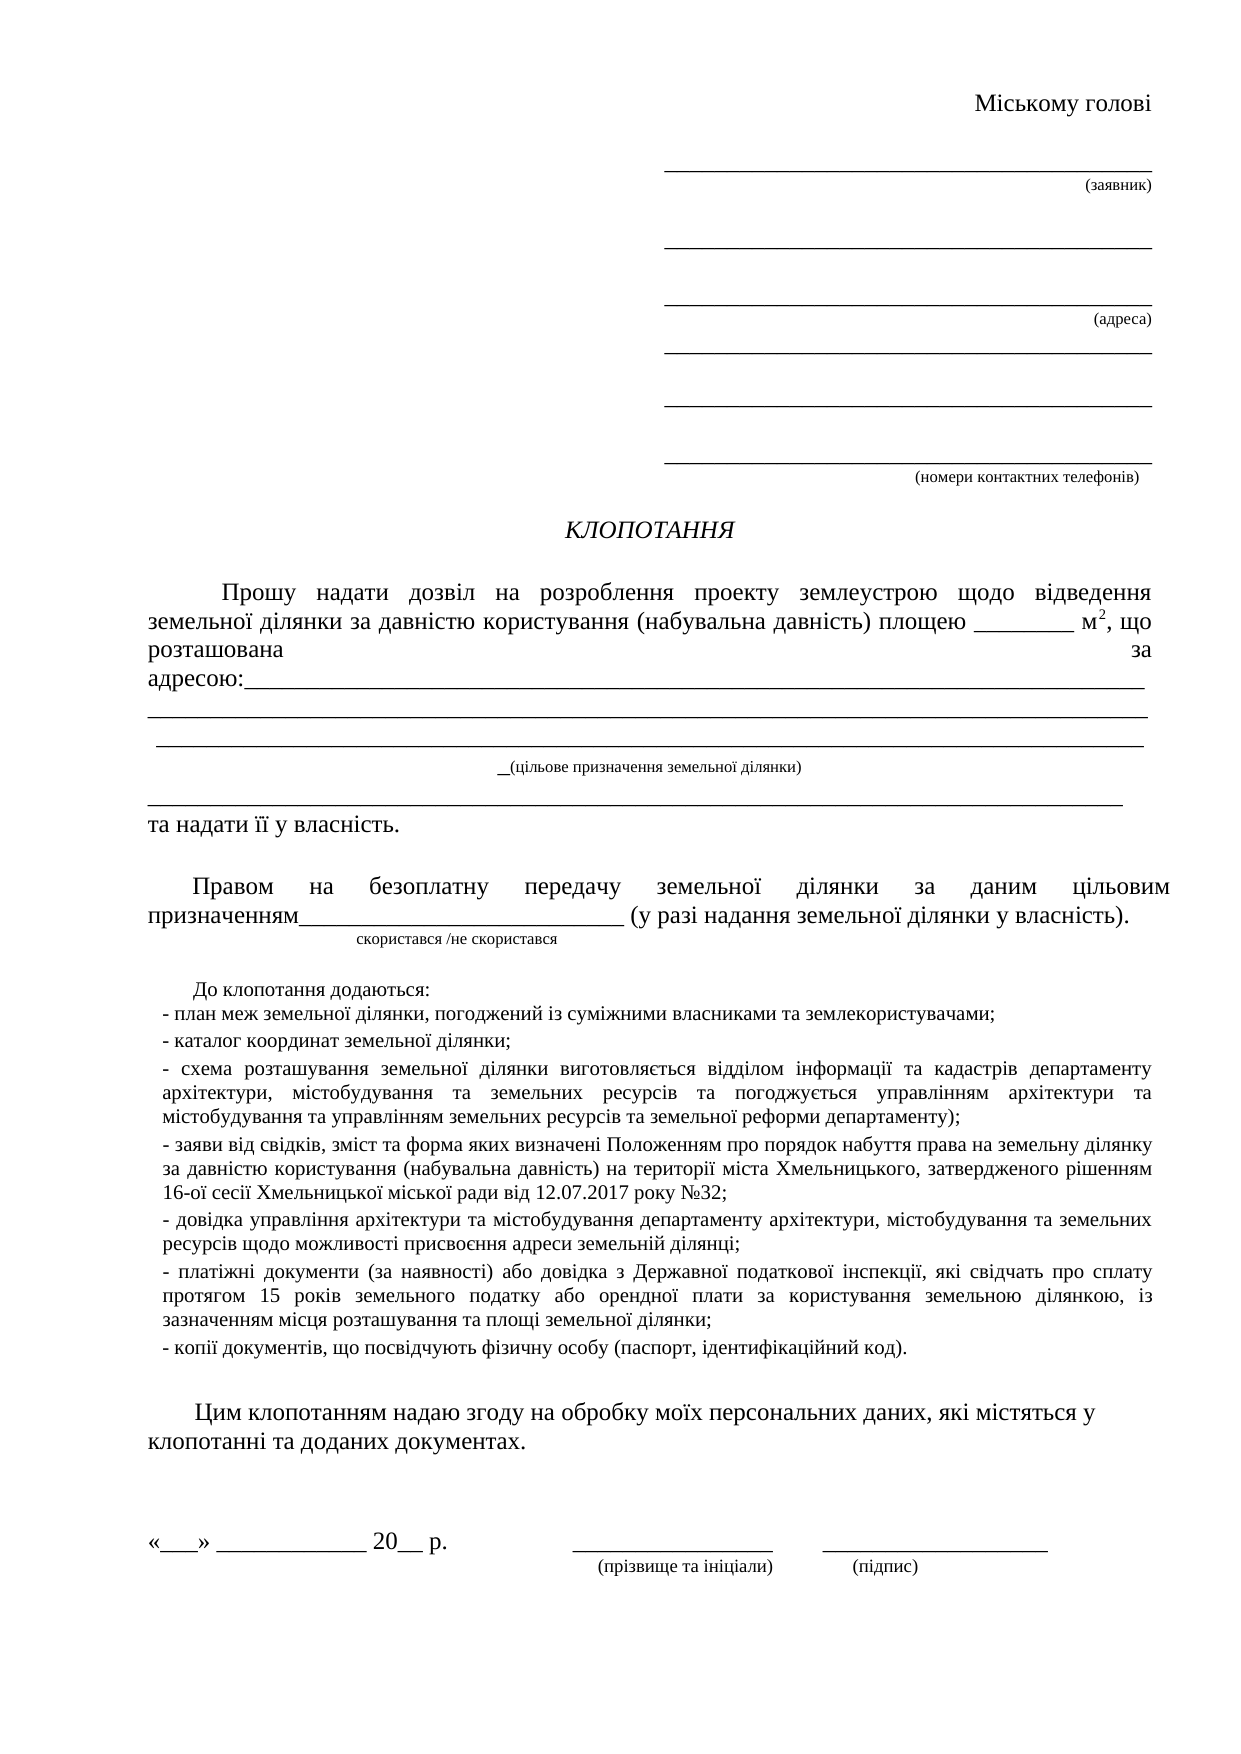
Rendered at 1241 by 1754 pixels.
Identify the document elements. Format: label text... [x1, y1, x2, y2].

text Цим клопотанням надаю згоду на обробку моїх персональних даних, які містяться у клопотанні та доданих документах. [148, 1397, 1152, 1454]
text _______________________________________ [148, 328, 1152, 357]
text - платіжні документи (за наявності) або довідка з Державної податкової інспекції, які свідчать про сплату протягом 15 років земельного податку або орендної плати за користування земельною ділянкою, із зазначенням місця розташування та площі земельної ділянки; [162, 1259, 1153, 1331]
text _______________________________________ [148, 223, 1152, 251]
text та надати її у власність. [148, 809, 1152, 838]
text «___» ____________ 20__ р. ________________ __________________ [148, 1526, 1152, 1555]
text (прізвище та ініціали) (підпис) [148, 1555, 1110, 1577]
text _______________________________________ [148, 280, 1152, 309]
text _______________________________________ [148, 438, 1152, 467]
text скористався /не скористався [148, 929, 1152, 948]
text - заяви від свідків, зміст та форма яких визначені Положенням про порядок набуття права на земельну ділянку за давністю користування (набувальна давність) на території міста Хмельницького, затвердженого рішенням 16-ої сесії Хмельницької міської ради від 12.07.2017 року №32; [162, 1132, 1153, 1204]
text - план меж земельної ділянки, погоджений із суміжними власниками та землекористувачами; [162, 1001, 1153, 1025]
text ______________________________________________________________________________ [148, 781, 1152, 809]
text ________________________________________________________________________________(цільове призначення земельної ділянки) [148, 721, 1152, 778]
text - довідка управління архітектури та містобудування департаменту архітектури, містобудування та земельних ресурсів щодо можливості присвоєння адреси земельній ділянці; [162, 1207, 1153, 1255]
text - каталог координат земельної ділянки; [162, 1028, 1153, 1052]
text Прошу надати дозвіл на розроблення проекту землеустрою щодо відведення земельної ділянки за давністю користування (набувальна давність) площею ________ м2, що розташована за адресою:________________________________________________________________________ ________________________________________________________________________________ [148, 577, 1152, 721]
text - схема розташування земельної ділянки виготовляється відділом інформації та кадастрів департаменту архітектури, містобудування та земельних ресурсів та погоджується управлінням архітектури та містобудування та управлінням земельних ресурсів та земельної реформи департаменту); [162, 1056, 1153, 1128]
text КЛОПОТАННЯ [148, 515, 1152, 544]
text (заявник) [148, 175, 1152, 194]
text До клопотання додаються: [148, 977, 1152, 1001]
text (номери контактних телефонів) [149, 467, 1139, 486]
text Правом на безоплатну передачу земельної ділянки за даним цільовим призначенням__________________________ (у разі надання земельної ділянки у власність). [148, 871, 1171, 929]
text - копії документів, що посвідчують фізичну особу (паспорт, ідентифікаційний код). [162, 1335, 1152, 1359]
text _______________________________________ [148, 146, 1152, 175]
text _______________________________________ [148, 381, 1152, 410]
text (адреса) [148, 309, 1152, 328]
text Міському голові [148, 88, 1152, 117]
